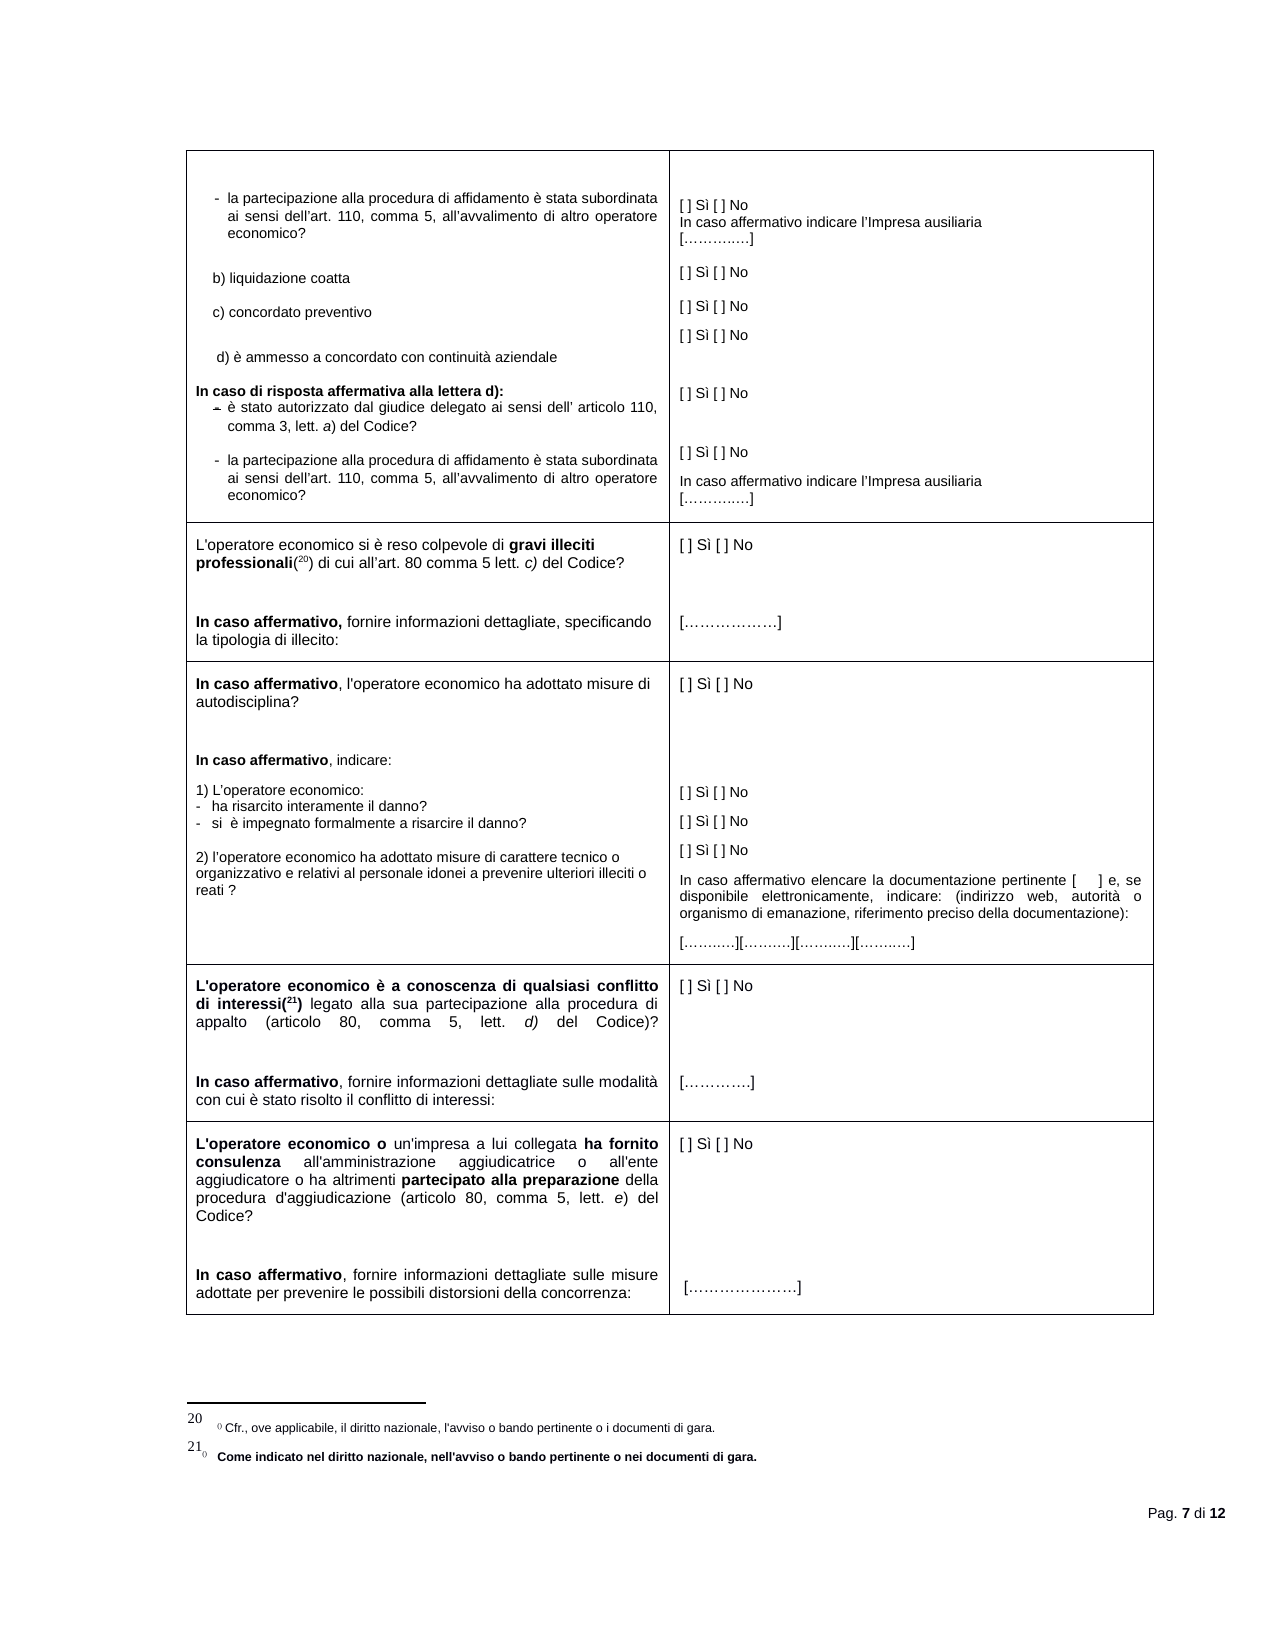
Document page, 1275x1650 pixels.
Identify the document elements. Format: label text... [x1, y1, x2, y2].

table_cell [ ] Sì [ ] No [ ] Sì [ ] No [ ] Sì [ ] No [ ] Sì [ ] No In caso affermativo elencare la documentazione pertinente [ ] e, se disponibile elettronicamente, indicare: (indirizzo web, autorità o organismo di emanazione, riferimento preciso della documentazione): [……..…][…….…][……..…][……..…] [670, 662, 1153, 963]
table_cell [187, 151, 669, 522]
table_cell L'operatore economico è a conoscenza di qualsiasi conflitto di interessi() legato alla sua partecipazione alla procedura di appalto (articolo 80, comma 5, lett. d) del Codice)? In caso affermativo, fornire informazioni dettagliate sulle modalità con cui è stato risolto il conflitto di interessi: [187, 965, 669, 1121]
table_cell [ ] Sì [ ] No [………………] [670, 523, 1153, 661]
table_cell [670, 151, 1153, 522]
table_cell [ ] Sì [ ] No […………………] [670, 1122, 1153, 1314]
table_cell [ ] Sì [ ] No [………….] [670, 965, 1153, 1121]
table_cell L'operatore economico o un'impresa a lui collegata ha fornito consulenza all'amministrazione aggiudicatrice o all'ente aggiudicatore o ha altrimenti partecipato alla preparazione della procedura d'aggiudicazione (articolo 80, comma 5, lett. e) del Codice? In caso affermativo, fornire informazioni dettagliate sulle misure adottate per prevenire le possibili distorsioni della concorrenza: [187, 1122, 669, 1314]
table_cell L'operatore economico si è reso colpevole di gravi illeciti professionali() di cui all’art. 80 comma 5 lett. c) del Codice? In caso affermativo, fornire informazioni dettagliate, specificando la tipologia di illecito: [187, 523, 669, 661]
table_cell In caso affermativo, l'operatore economico ha adottato misure di autodisciplina? In caso affermativo, indicare: 1) L’operatore economico: - ha risarcito interamente il danno? - si è impegnato formalmente a risarcire il danno? 2) l’operatore economico ha adottato misure di carattere tecnico o organizzativo e relativi al personale idonei a prevenire ulteriori illeciti o reati ? [187, 662, 669, 963]
